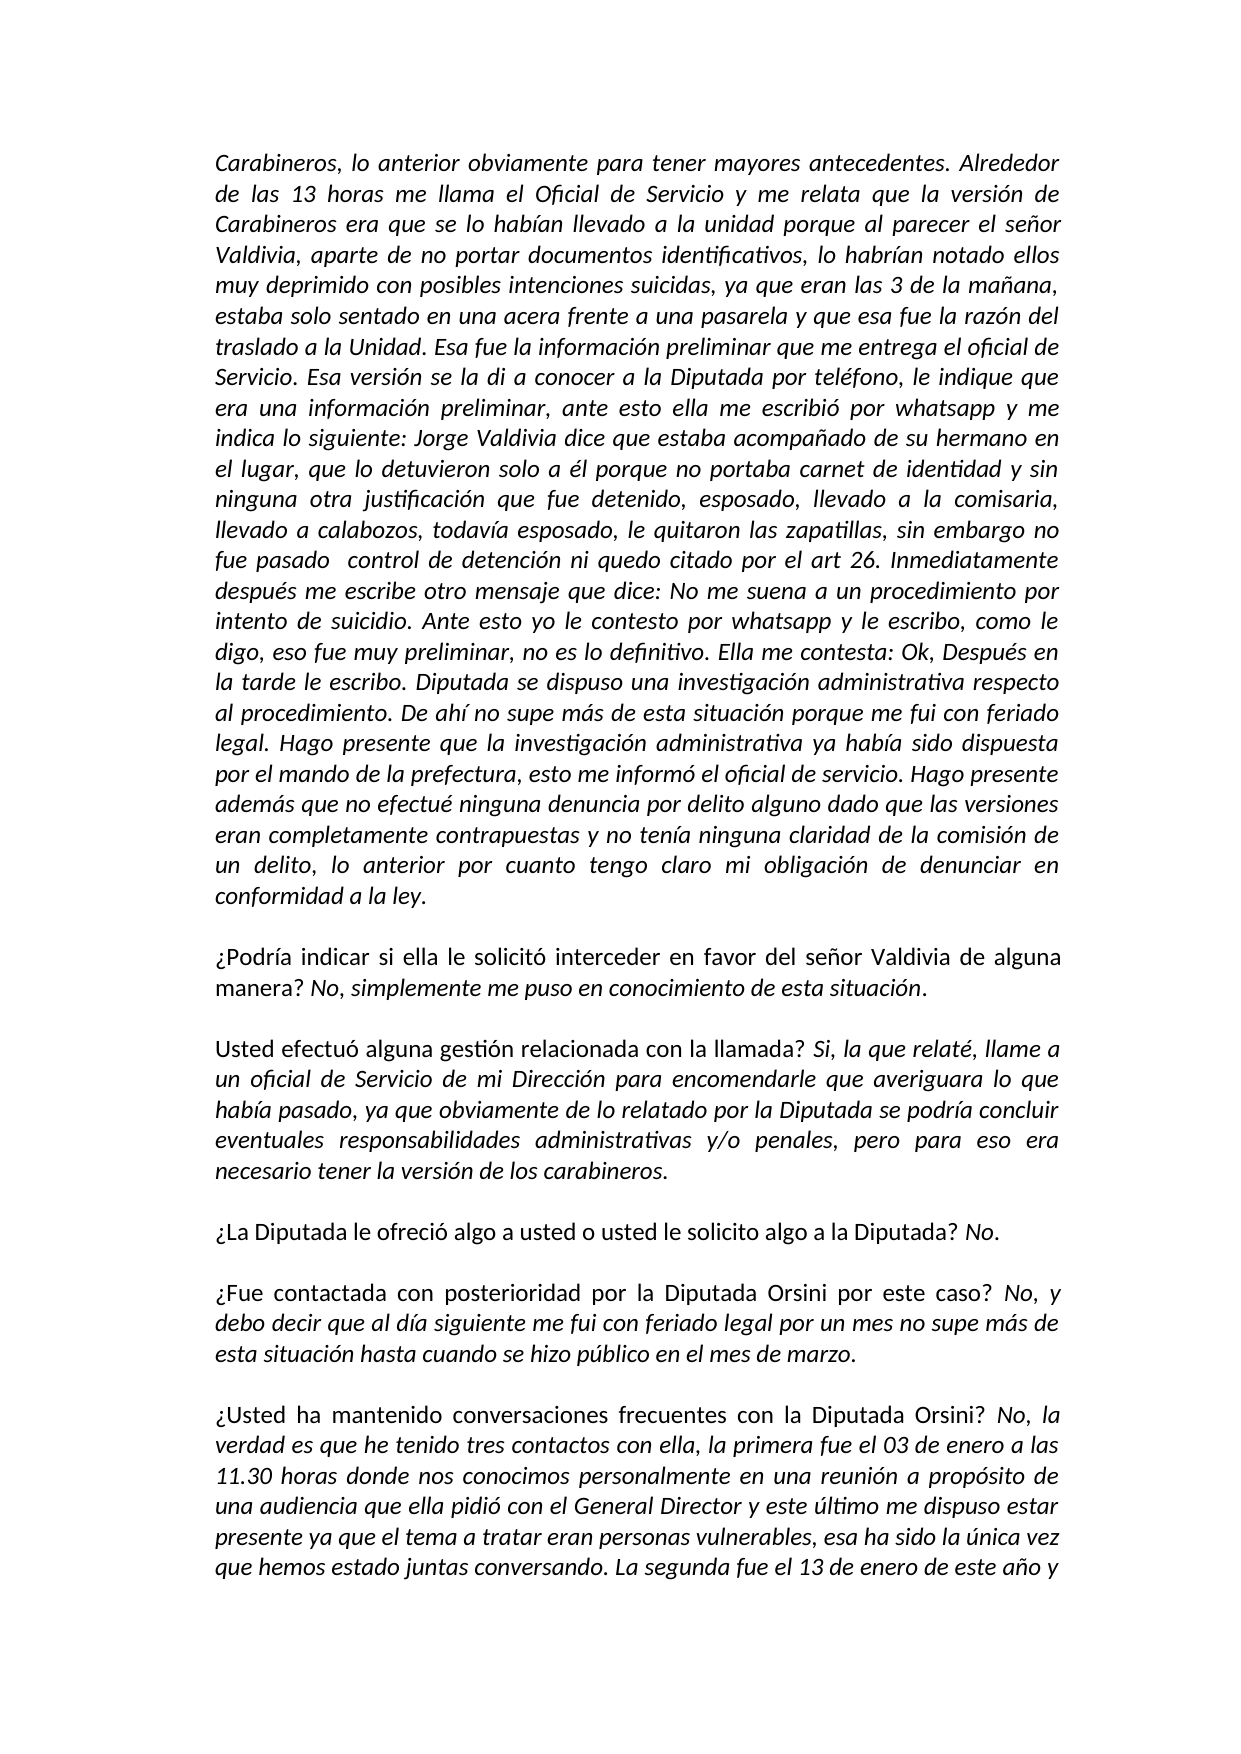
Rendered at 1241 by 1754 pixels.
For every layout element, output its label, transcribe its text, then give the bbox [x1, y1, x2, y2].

text ¿Fue contactada con posterioridad por la Diputada Orsini por este caso? No, y debo decir que al día siguiente me fui con feriado legal por un mes no supe más de esta situación hasta cuando se hizo público en el mes de marzo. [215, 1277, 1063, 1368]
text ¿La Diputada le ofreció algo a usted o usted le solicito algo a la Diputada? No. [215, 1216, 1063, 1246]
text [215, 1399, 1063, 1582]
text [215, 148, 1063, 911]
text ¿Podría indicar si ella le solicitó interceder en favor del señor Valdivia de alguna manera? No, simplemente me puso en conocimiento de esta situación. [215, 941, 1063, 1002]
text Usted efectuó alguna gestión relacionada con la llamada? Si, la que relaté, llame a un oficial de Servicio de mi Dirección para encomendarle que averiguara lo que había pasado, ya que obviamente de lo relatado por la Diputada se podría concluir eventuales responsabilidades administrativas y/o penales, pero para eso era necesario tener la versión de los carabineros. [215, 1033, 1063, 1185]
